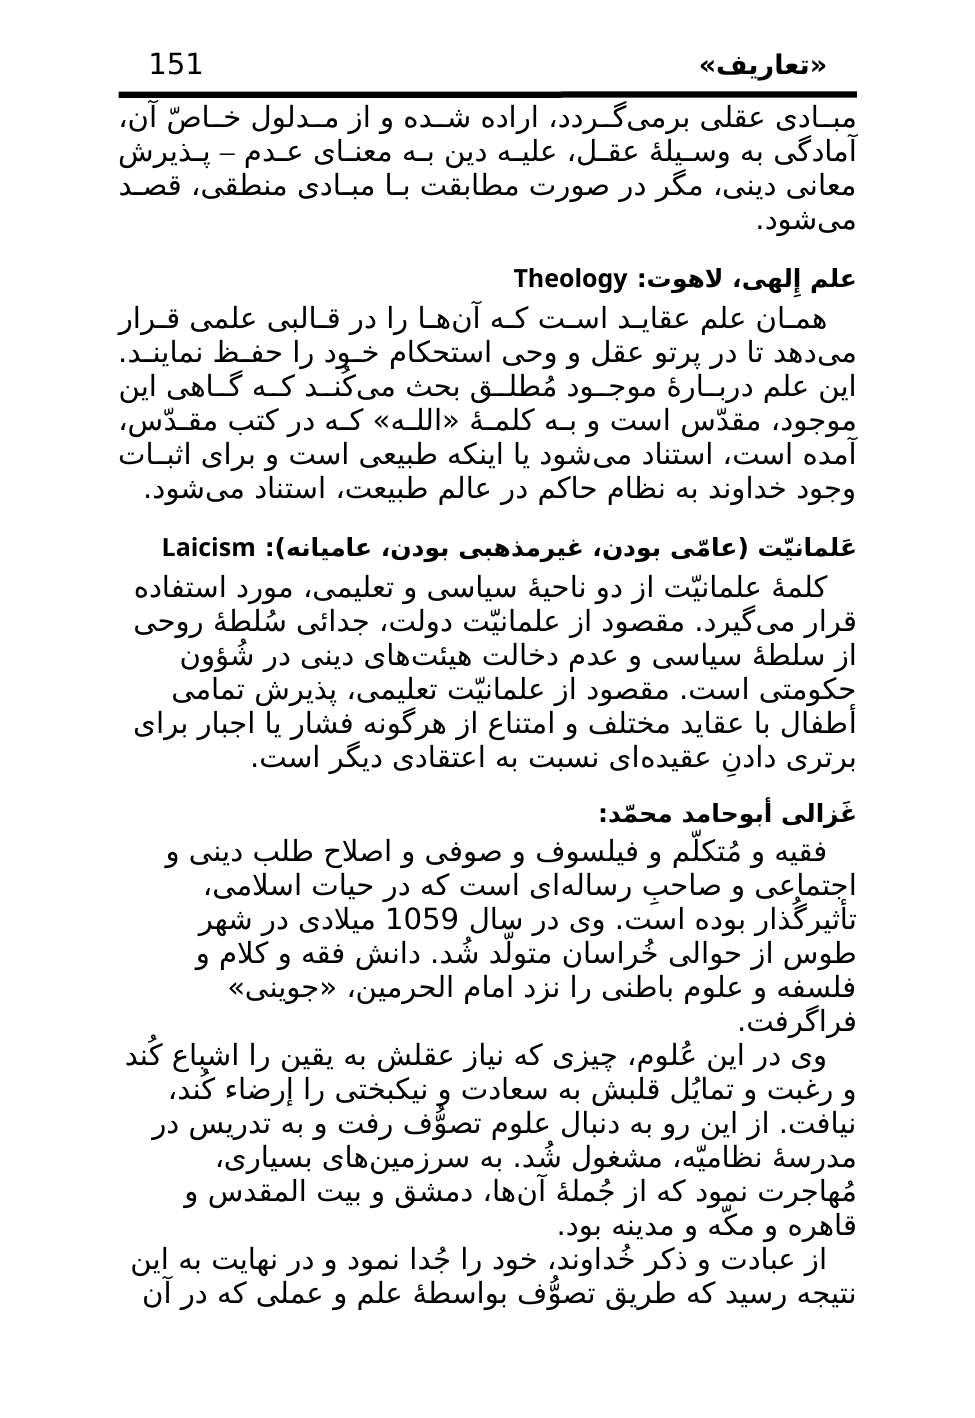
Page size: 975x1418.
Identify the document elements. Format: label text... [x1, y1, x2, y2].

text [118, 1242, 857, 1310]
text همان علم عقاید است که آن‌ها را در قالبی علمی قرار می‌دهد تا در پرتو عقل و وحی استحکام خود را حفظ نمایند. این علم دربارۀ موجود مُطلق بحث می‌کُند که گاهی این موجود، مقدّس است و به کلمۀ «الله» که در کتب مقدّس، آمده است، استناد می‌شود یا اینکه طبیعی است و برای اثبات وجود خداوند به نظام حاکم در عالم طبیعت، استناد می‌شود. [118, 301, 857, 505]
text کلمۀ علمانیّت از دو ناحیۀ سیاسی و تعلیمی، مورد استفاده قرار می‌گیرد. مقصود از علمانیّت دولت، جدائی سُلطۀ روحی از سلطۀ سیاسی و عدم دخالت هیئت‌های دینی در شُؤون حکومتی است. مقصود از علمانیّت تعلیمی، پذیرش تمامی أطفال با عقاید مختلف و امتناع از هرگونه فشار یا اجبار برای برتری دادنِ عقیده‌ای نسبت به اعتقادی دیگر است. [118, 570, 857, 774]
text عَلمانیّت (عامّی بودن، غیرمذهبی بودن، عامیانه): Laicism [118, 530, 857, 564]
text غَزالی أبوحامد محمّد: [118, 799, 857, 828]
text وی در این عُلوم، چیزی که نیاز عقلش به یقین را اشباع کُند و رغبت و تمایُل قلبش به سعادت و نیکبختی را إرضاء کُند، نیافت. از این رو به دنبال علوم تصوُّف رفت و به تدریس در مدرسۀ نظامیّه، مشغول شُد. به سرزمین‌های بسیاری، مُهاجرت نمود که از جُملۀ آن‌ها، دمشق و بیت المقدس و قاهره و مکّه و مدینه بود. [118, 1038, 857, 1242]
text فقیه و مُتکلّم و فیلسوف و صوفی و اصلاح طلب دینی و اجتماعی و صاحبِ رساله‌ای است که در حیات اسلامی، تأثیرگُذار بوده است. وی در سال 1059 میلادی در شهر طوس از حوالی خُراسان متولّد شُد. دانش فقه و کلام و فلسفه و علوم باطنی را نزد امام الحرمین، «جوینی» فراگرفت. [118, 834, 857, 1038]
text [118, 100, 857, 236]
text علم إِلهی، لاهوت: Theology [118, 261, 857, 295]
